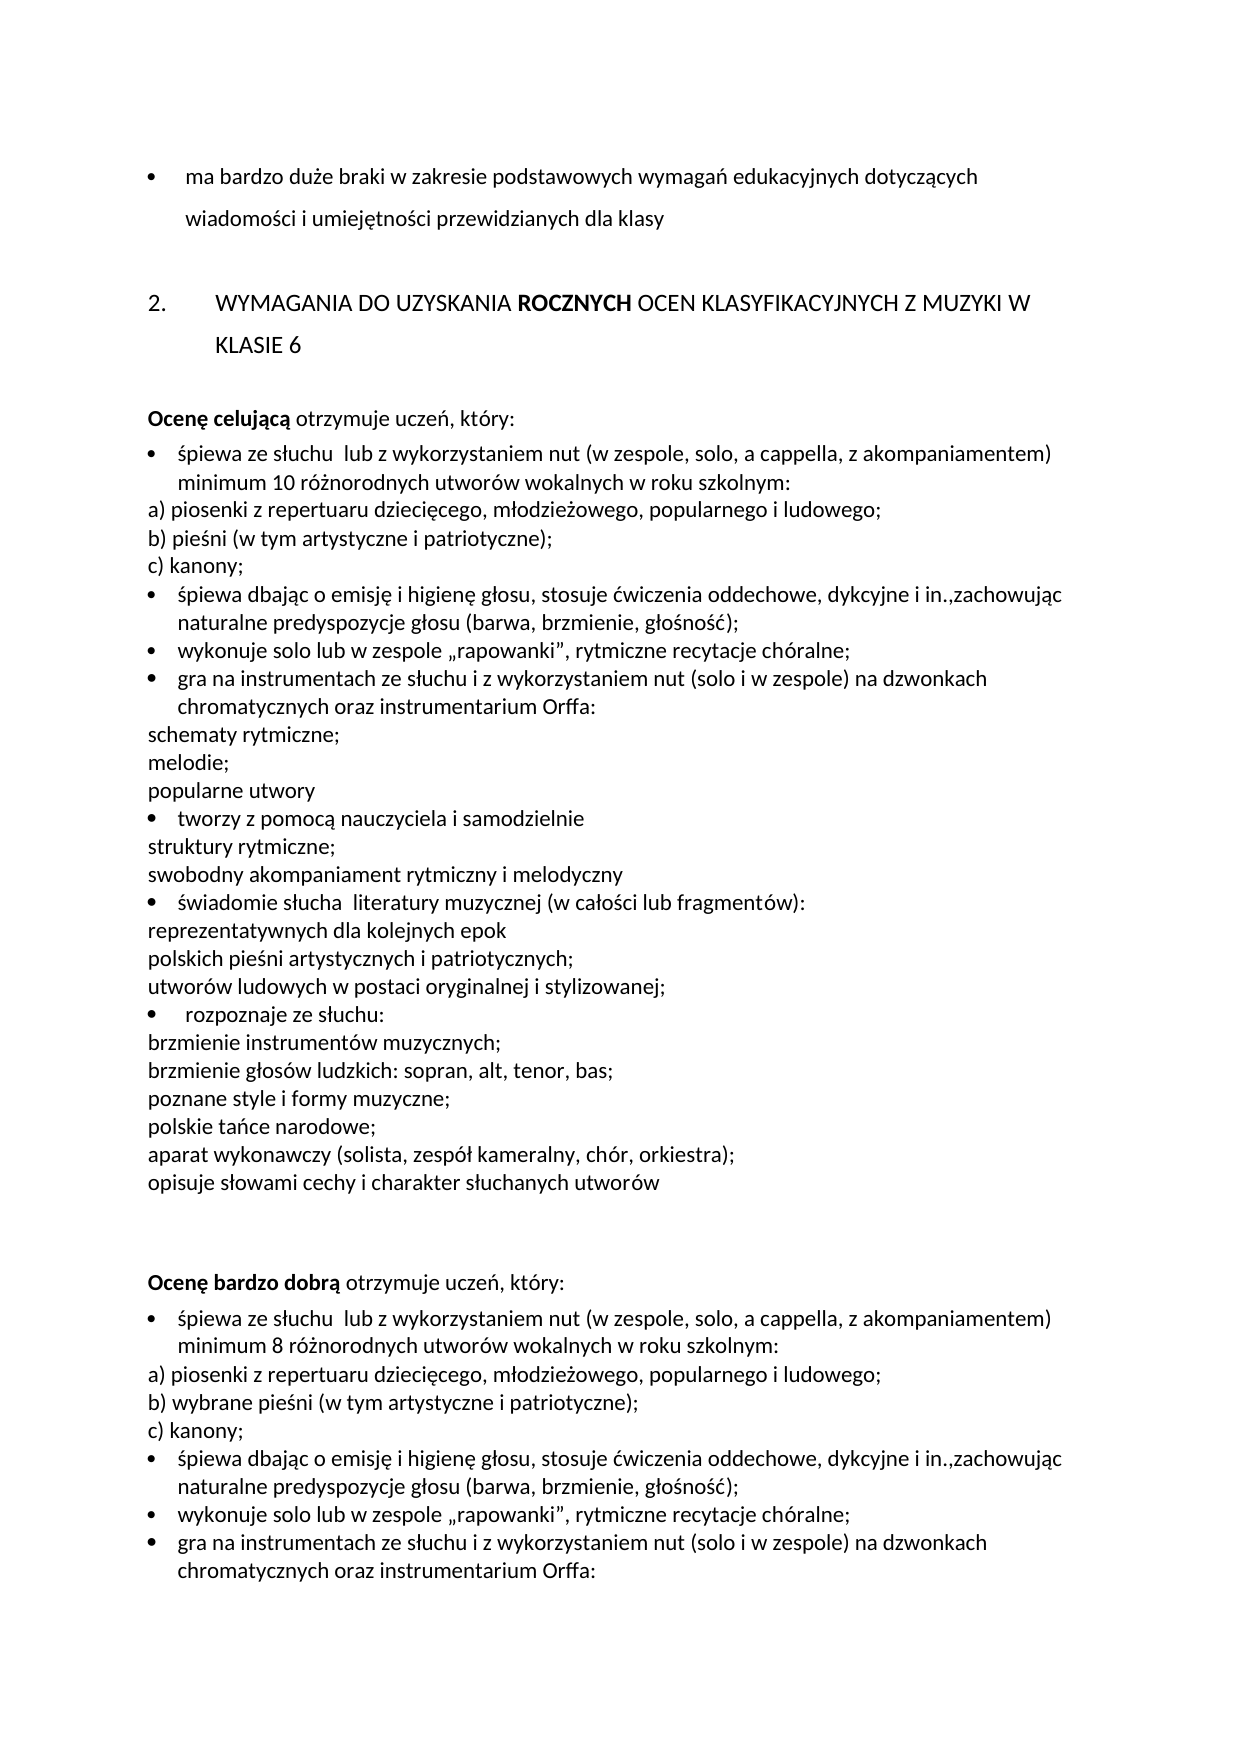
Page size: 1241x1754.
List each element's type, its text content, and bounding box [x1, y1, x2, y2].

text schematy rytmiczne; [148, 720, 1093, 748]
text brzmienie instrumentów muzycznych; [148, 1028, 1093, 1056]
list gra na instrumentach ze słuchu i z wykorzystaniem nut (solo i w zespole) na dzwonkach chromatycznych oraz instrumentarium Orffa: [148, 1528, 1093, 1584]
text poznane style i formy muzyczne; [148, 1084, 1093, 1112]
text struktury rytmiczne; [148, 832, 1093, 860]
text c) kanony; [148, 1416, 1093, 1444]
list śpiewa ze słuchu lub z wykorzystaniem nut (w zespole, solo, a cappella, z akompaniamentem) minimum 8 różnorodnych utworów wokalnych w roku szkolnym: [148, 1304, 1093, 1360]
text aparat wykonawczy (solista, zespół kameralny, chór, orkiestra); [148, 1140, 1093, 1168]
list swobodny akompaniament rytmiczny i melodyczny [148, 860, 1093, 888]
list WYMAGANIA DO UZYSKANIA ROCZNYCH OCEN KLASYFIKACYJNYCH Z MUZYKI W KLASIE 6 [148, 275, 1093, 360]
text melodie; [148, 748, 1093, 776]
text popularne utwory [148, 776, 1093, 804]
list śpiewa dbając o emisję i higienę głosu, stosuje ćwiczenia oddechowe, dykcyjne i in.,zachowując naturalne predyspozycje głosu (barwa, brzmienie, głośność); [148, 1444, 1093, 1500]
text utworów ludowych w postaci oryginalnej i stylizowanej; [148, 972, 1093, 1000]
list rozpoznaje ze słuchu: [148, 1000, 1093, 1028]
text Ocenę celującą otrzymuje uczeń, który: [148, 404, 1093, 432]
text polskie tańce narodowe; [148, 1112, 1093, 1140]
list tworzy z pomocą nauczyciela i samodzielnie [148, 804, 1093, 832]
text a) piosenki z repertuaru dziecięcego, młodzieżowego, popularnego i ludowego; [148, 1360, 1093, 1388]
text b) pieśni (w tym artystyczne i patriotyczne); [148, 524, 1093, 552]
list śpiewa dbając o emisję i higienę głosu, stosuje ćwiczenia oddechowe, dykcyjne i in.,zachowując naturalne predyspozycje głosu (barwa, brzmienie, głośność); [148, 580, 1093, 636]
text b) wybrane pieśni (w tym artystyczne i patriotyczne); [148, 1388, 1093, 1416]
text reprezentatywnych dla kolejnych epok [148, 916, 1093, 944]
list wykonuje solo lub w zespole „rapowanki”, rytmiczne recytacje chóralne; [148, 1500, 1093, 1528]
list wykonuje solo lub w zespole „rapowanki”, rytmiczne recytacje chóralne; [148, 636, 1093, 664]
list gra na instrumentach ze słuchu i z wykorzystaniem nut (solo i w zespole) na dzwonkach chromatycznych oraz instrumentarium Orffa: [148, 664, 1093, 720]
list ma bardzo duże braki w zakresie podstawowych wymagań edukacyjnych dotyczących wiadomości i umiejętności przewidzianych dla klasy [148, 148, 1093, 233]
text polskich pieśni artystycznych i patriotycznych; [148, 944, 1093, 972]
list świadomie słucha literatury muzycznej (w całości lub fragmentów): [148, 888, 1093, 916]
text brzmienie głosów ludzkich: sopran, alt, tenor, bas; [148, 1056, 1093, 1084]
list śpiewa ze słuchu lub z wykorzystaniem nut (w zespole, solo, a cappella, z akompaniamentem) minimum 10 różnorodnych utworów wokalnych w roku szkolnym: [148, 439, 1093, 496]
list opisuje słowami cechy i charakter słuchanych utworów [148, 1168, 1093, 1196]
text c) kanony; [148, 552, 1093, 580]
text a) piosenki z repertuaru dziecięcego, młodzieżowego, popularnego i ludowego; [148, 496, 1093, 524]
text Ocenę bardzo dobrą otrzymuje uczeń, który: [148, 1268, 1093, 1296]
